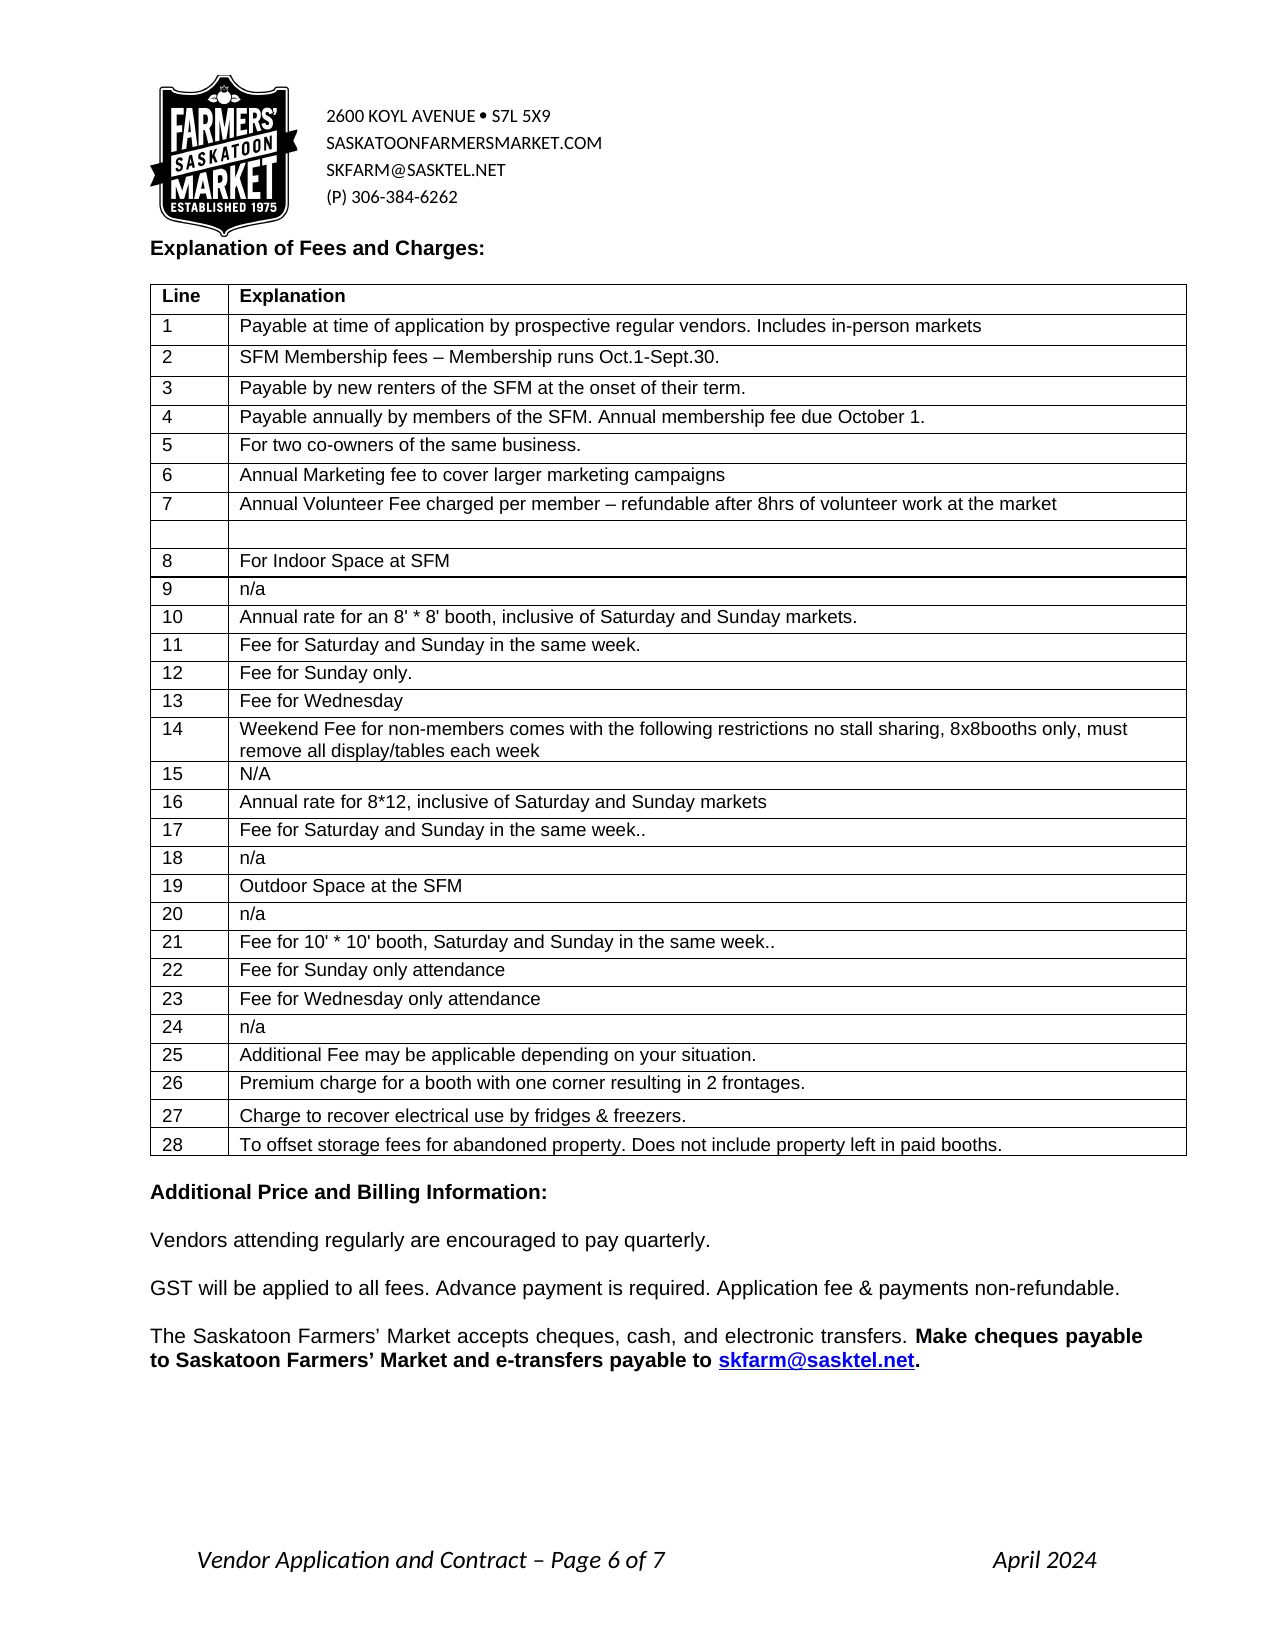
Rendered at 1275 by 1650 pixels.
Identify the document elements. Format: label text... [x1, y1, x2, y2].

table_cell 27 [151, 1100, 228, 1127]
text GST will be applied to all fees. Advance payment is required. Application fee & payments non-refundable. [150, 1276, 1143, 1300]
table_cell Payable at time of application by prospective regular vendors. Includes in-person markets [229, 315, 1186, 344]
table_cell 14 [151, 718, 228, 761]
table_cell 4 [151, 406, 228, 433]
table_cell Fee for Sunday only. [229, 662, 1186, 689]
table_cell Charge to recover electrical use by fridges & freezers. [229, 1100, 1186, 1127]
table_cell Weekend Fee for non-members comes with the following restrictions no stall sharing, 8x8booths only, must remove all display/tables each week [229, 718, 1186, 761]
table_header Line [151, 285, 228, 314]
table_cell [229, 521, 1186, 548]
table_cell 10 [151, 606, 228, 633]
table_cell 2 [151, 346, 228, 376]
table_cell 12 [151, 662, 228, 689]
table_cell Annual Volunteer Fee charged per member – refundable after 8hrs of volunteer work at the market [229, 493, 1186, 520]
table_cell Fee for Wednesday [229, 690, 1186, 717]
table_cell N/A [229, 762, 1186, 789]
table_cell n/a [229, 578, 1186, 604]
table_cell 17 [151, 819, 228, 846]
table_cell Payable by new renters of the SFM at the onset of their term. [229, 377, 1186, 405]
table_cell 11 [151, 634, 228, 661]
text The Saskatoon Farmers’ Market accepts cheques, cash, and electronic transfers. Make cheques payable to Saskatoon Farmers’ Market and e-transfers payable to skfarm@sasktel.net. [150, 1324, 1143, 1372]
table_cell 23 [151, 987, 228, 1014]
table_cell n/a [229, 847, 1186, 874]
table_cell 1 [151, 315, 228, 344]
table_cell 16 [151, 790, 228, 817]
table_cell 3 [151, 377, 228, 405]
picture [150, 75, 298, 237]
text Vendors attending regularly are encouraged to pay quarterly. [150, 1228, 1143, 1252]
table_cell Payable annually by members of the SFM. Annual membership fee due October 1. [229, 406, 1186, 433]
table_cell 9 [151, 578, 228, 604]
table_cell [151, 521, 228, 548]
table_cell 26 [151, 1072, 228, 1099]
table_cell 24 [151, 1015, 228, 1042]
table_cell 25 [151, 1044, 228, 1071]
table_cell 20 [151, 903, 228, 930]
table_cell For Indoor Space at SFM [229, 549, 1186, 576]
table_cell Annual rate for 8*12, inclusive of Saturday and Sunday markets [229, 790, 1186, 817]
table_cell 28 [151, 1128, 228, 1155]
table_cell SFM Membership fees – Membership runs Oct.1-Sept.30. [229, 346, 1186, 376]
table_cell 19 [151, 875, 228, 902]
table_cell To offset storage fees for abandoned property. Does not include property left in paid booths. [229, 1128, 1186, 1155]
table_cell 22 [151, 959, 228, 986]
table_cell Fee for 10' * 10' booth, Saturday and Sunday in the same week.. [229, 931, 1186, 958]
table_cell 8 [151, 549, 228, 576]
table_cell n/a [229, 903, 1186, 930]
table_cell Annual rate for an 8' * 8' booth, inclusive of Saturday and Sunday markets. [229, 606, 1186, 633]
table_cell 6 [151, 464, 228, 492]
table_cell Annual Marketing fee to cover larger marketing campaigns [229, 464, 1186, 492]
table_cell Premium charge for a booth with one corner resulting in 2 frontages. [229, 1072, 1186, 1099]
table_cell 15 [151, 762, 228, 789]
text Additional Price and Billing Information: [150, 1180, 1143, 1204]
table_cell Fee for Saturday and Sunday in the same week.. [229, 819, 1186, 846]
table_cell 21 [151, 931, 228, 958]
table_cell Outdoor Space at the SFM [229, 875, 1186, 902]
table_cell For two co-owners of the same business. [229, 434, 1186, 463]
table_cell 7 [151, 493, 228, 520]
table_cell 5 [151, 434, 228, 463]
table_cell n/a [229, 1015, 1186, 1042]
table_cell Additional Fee may be applicable depending on your situation. [229, 1044, 1186, 1071]
table_header Explanation [229, 285, 1186, 314]
table_cell Fee for Wednesday only attendance [229, 987, 1186, 1014]
table_cell Fee for Saturday and Sunday in the same week. [229, 634, 1186, 661]
table_cell 13 [151, 690, 228, 717]
text Explanation of Fees and Charges: [150, 236, 1143, 260]
table_cell 18 [151, 847, 228, 874]
table_cell Fee for Sunday only attendance [229, 959, 1186, 986]
